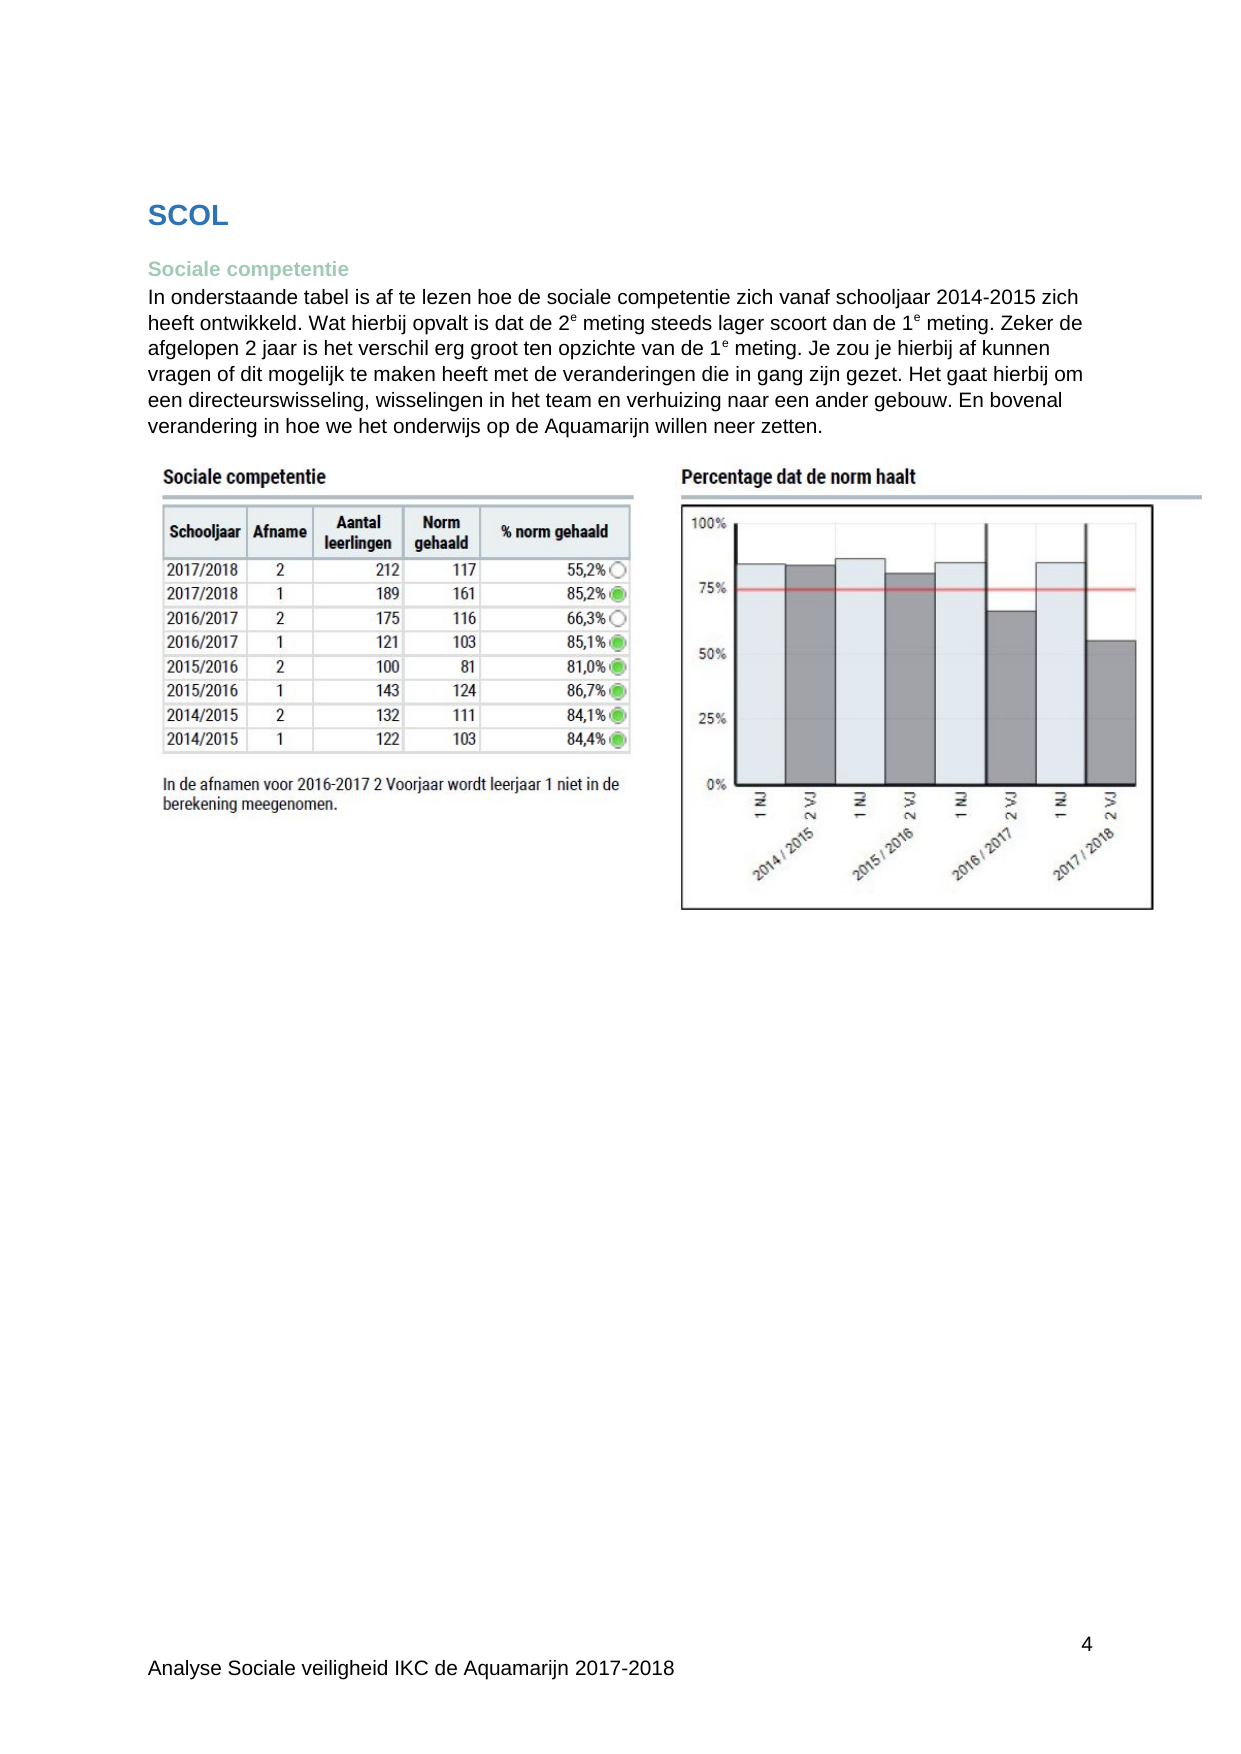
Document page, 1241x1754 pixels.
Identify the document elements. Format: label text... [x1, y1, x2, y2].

subtitle SCOL [148, 198, 1093, 231]
subtitle Sociale competentie [148, 257, 1093, 281]
text In onderstaande tabel is af te lezen hoe de sociale competentie zich vanaf schooljaar 2014-2015 zich heeft ontwikkeld. Wat hierbij opvalt is dat de 2e meting steeds lager scoort dan de 1e meting. Zeker de afgelopen 2 jaar is het verschil erg groot ten opzichte van de 1e meting. Je zou je hierbij af kunnen vragen of dit mogelijk te maken heeft met de veranderingen die in gang zijn gezet. Het gaat hierbij om een directeurswisseling, wisselingen in het team en verhuizing naar een ander gebouw. En bovenal verandering in hoe we het onderwijs op de Aquamarijn willen neer zetten. [148, 284, 1093, 438]
picture [147, 456, 1203, 915]
